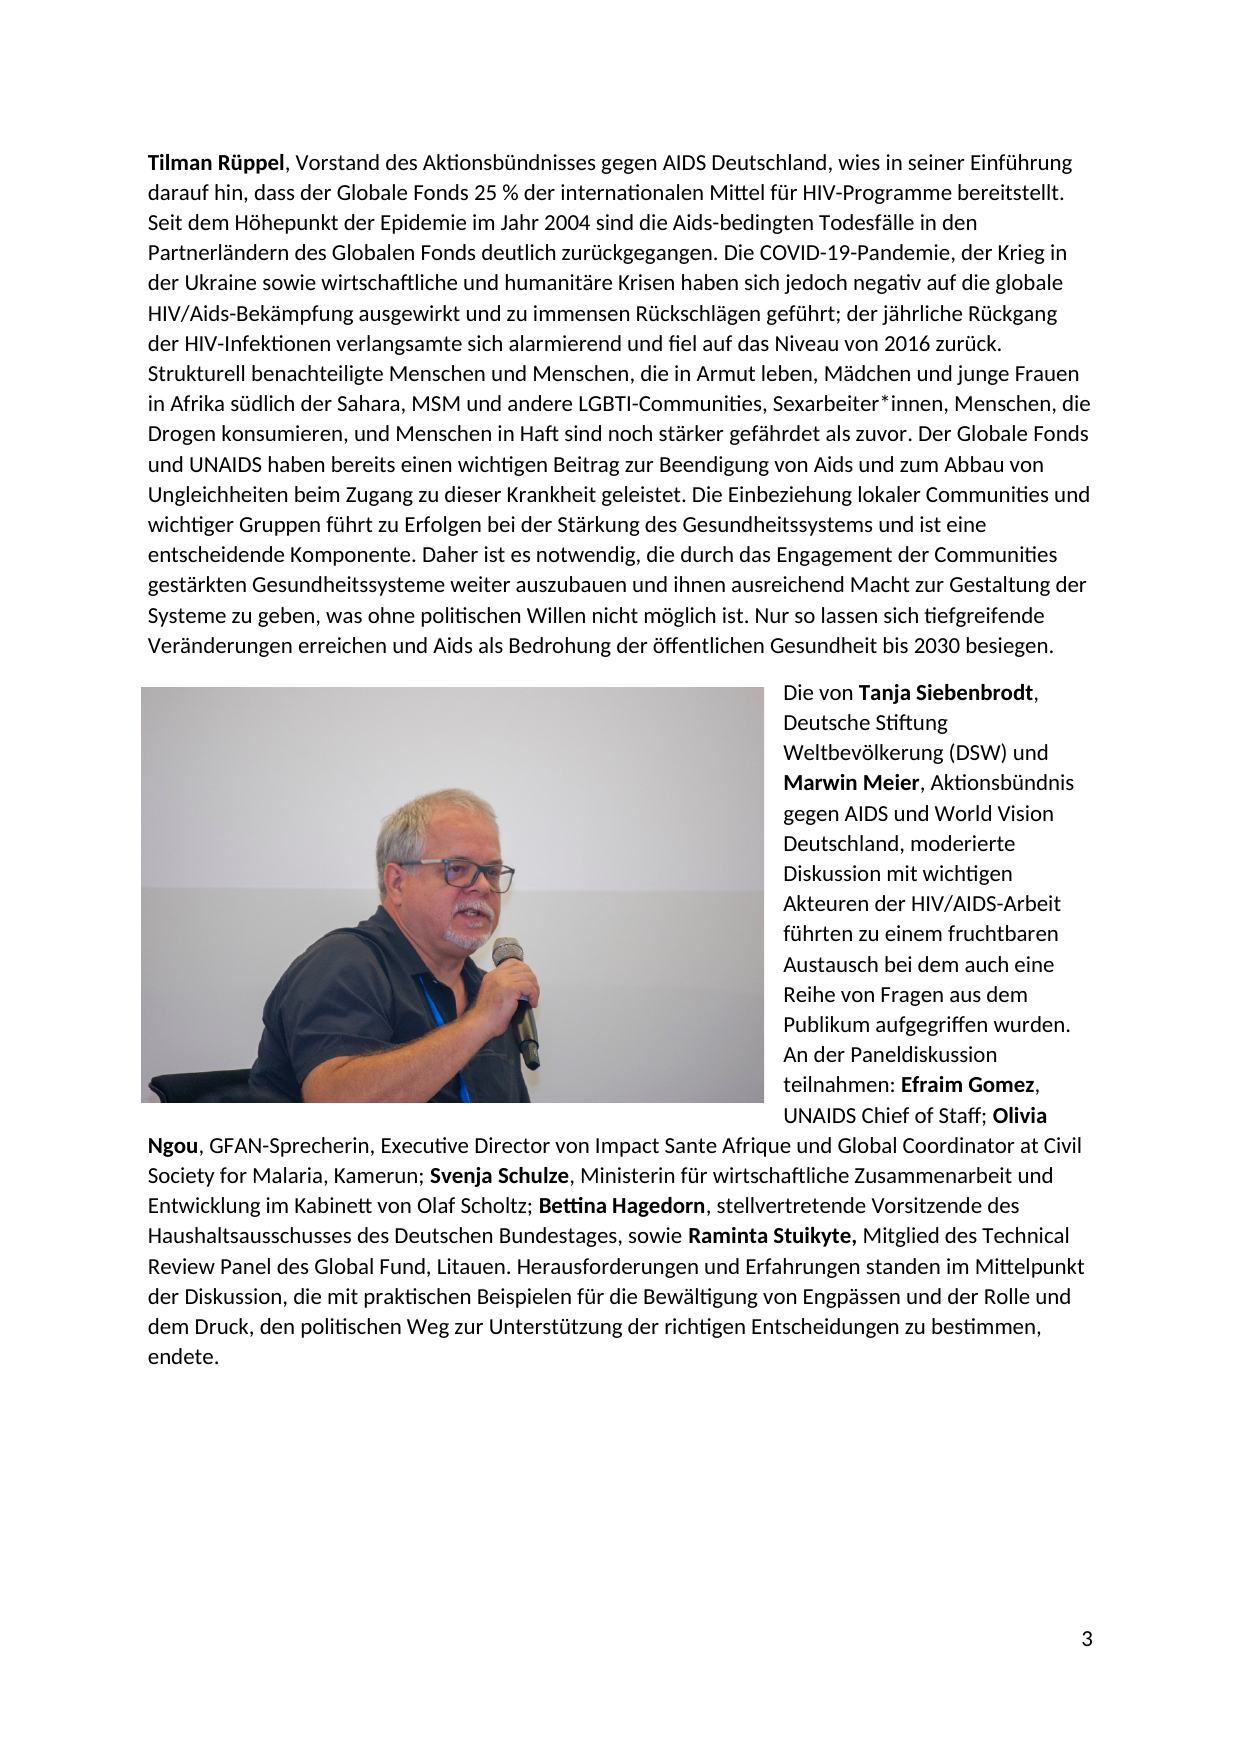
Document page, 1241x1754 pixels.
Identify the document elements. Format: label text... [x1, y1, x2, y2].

text Tilman Rüppel, Vorstand des Aktionsbündnisses gegen AIDS Deutschland, wies in seiner Einführung darauf hin, dass der Globale Fonds 25 % der internationalen Mittel für HIV-Programme bereitstellt. Seit dem Höhepunkt der Epidemie im Jahr 2004 sind die Aids-bedingten Todesfälle in den Partnerländern des Globalen Fonds deutlich zurückgegangen. Die COVID-19-Pandemie, der Krieg in der Ukraine sowie wirtschaftliche und humanitäre Krisen haben sich jedoch negativ auf die globale HIV/Aids-Bekämpfung ausgewirkt und zu immensen Rückschlägen geführt; der jährliche Rückgang der HIV-Infektionen verlangsamte sich alarmierend und fiel auf das Niveau von 2016 zurück. Strukturell benachteiligte Menschen und Menschen, die in Armut leben, Mädchen und junge Frauen in Afrika südlich der Sahara, MSM und andere LGBTI-Communities, Sexarbeiter*innen, Menschen, die Drogen konsumieren, und Menschen in Haft sind noch stärker gefährdet als zuvor. Der Globale Fonds und UNAIDS haben bereits einen wichtigen Beitrag zur Beendigung von Aids und zum Abbau von Ungleichheiten beim Zugang zu dieser Krankheit geleistet. Die Einbeziehung lokaler Communities und wichtiger Gruppen führt zu Erfolgen bei der Stärkung des Gesundheitssystems und ist eine entscheidende Komponente. Daher ist es notwendig, die durch das Engagement der Communities gestärkten Gesundheitssysteme weiter auszubauen und ihnen ausreichend Macht zur Gestaltung der Systeme zu geben, was ohne politischen Willen nicht möglich ist. Nur so lassen sich tiefgreifende Veränderungen erreichen und Aids als Bedrohung der öffentlichen Gesundheit bis 2030 besiegen. [148, 148, 1093, 659]
picture [141, 687, 765, 1103]
